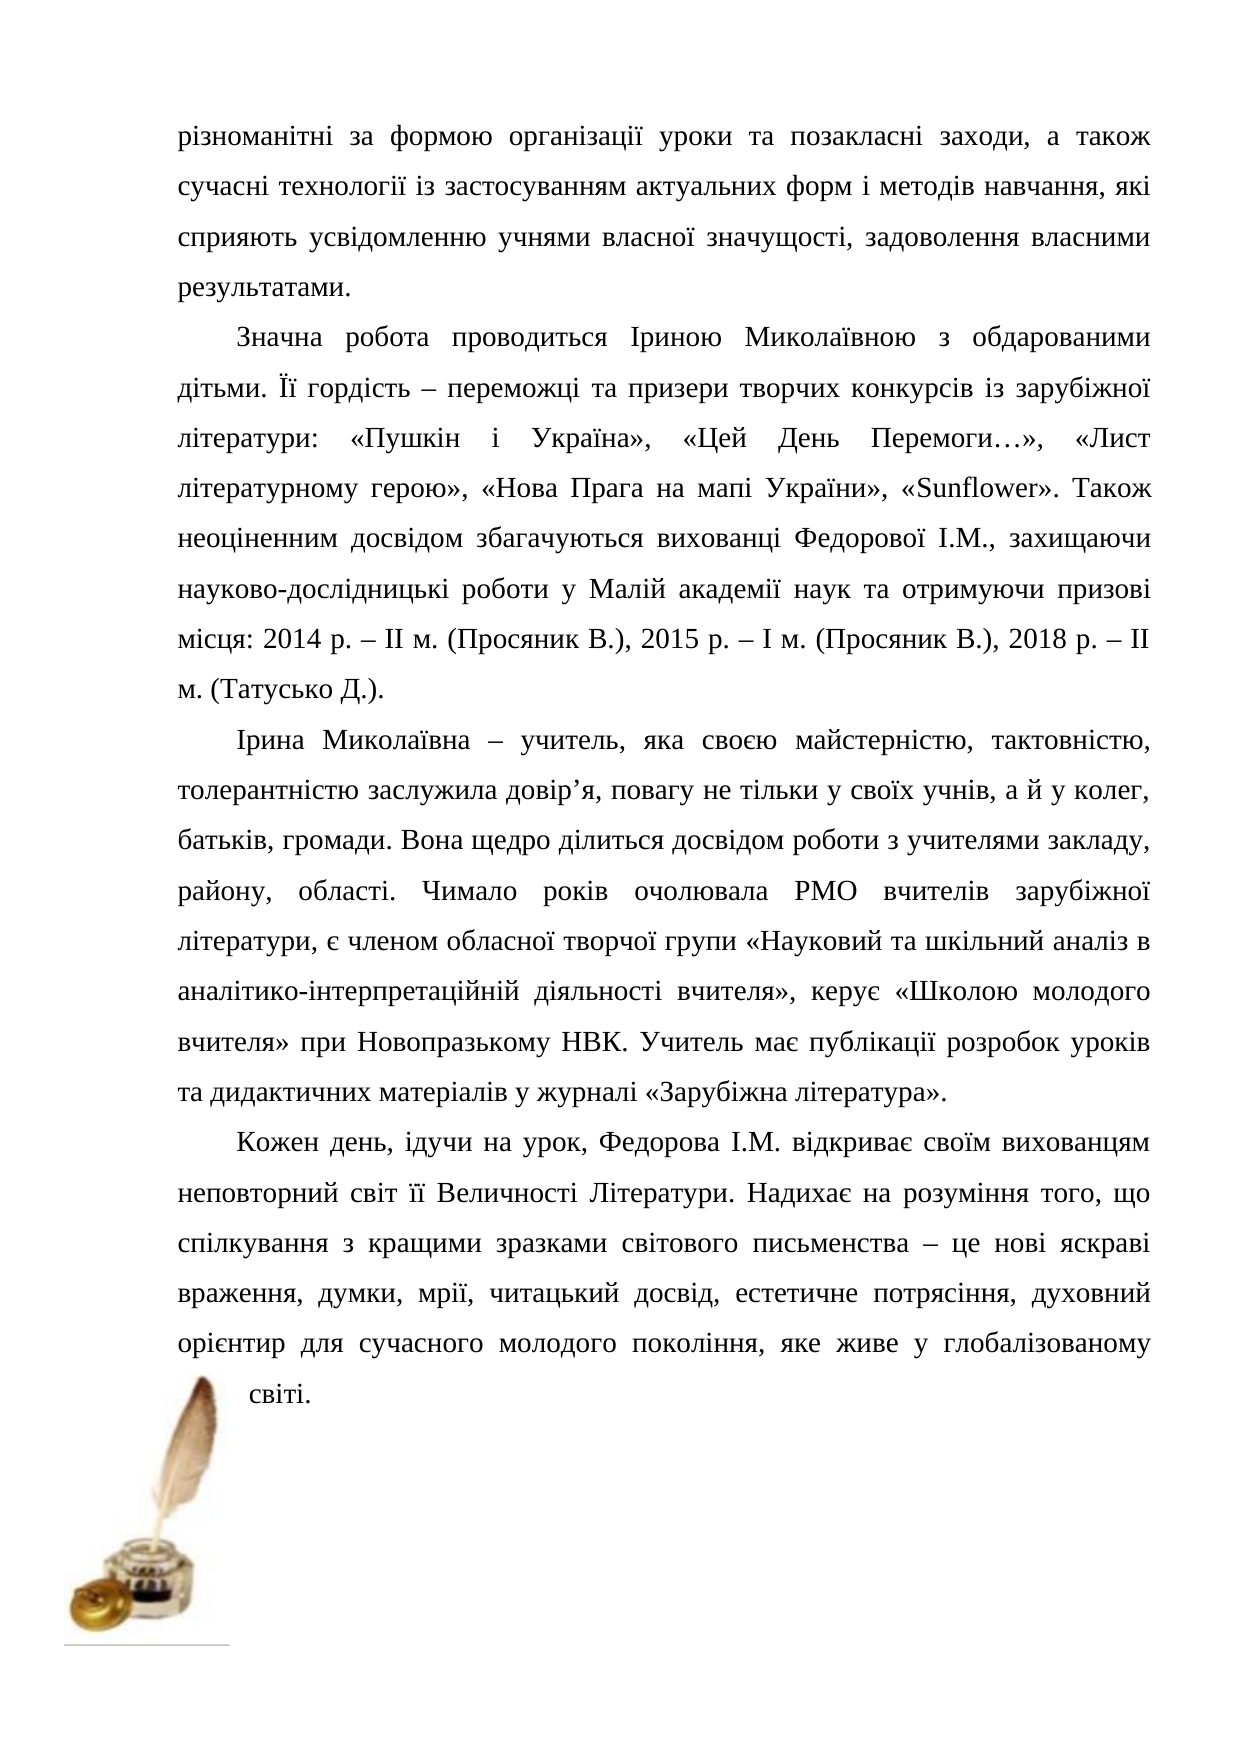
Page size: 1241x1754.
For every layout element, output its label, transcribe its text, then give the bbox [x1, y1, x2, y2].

text Ірина Миколаївна – учитель, яка своєю майстерністю, тактовністю, толерантністю заслужила довір’я, повагу не тільки у своїх учнів, а й у колег, батьків, громади. Вона щедро ділиться досвідом роботи з учителями закладу, району, області. Чимало років очолювала РМО вчителів зарубіжної літератури, є членом обласної творчої групи «Науковий та шкільний аналіз в аналітико-інтерпретаційній діяльності вчителя», керує «Школою молодого вчителя» при Новопразькому НВК. Учитель має публікації розробок уроків та дидактичних матеріалів у журналі «Зарубіжна література». [177, 722, 1152, 1108]
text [177, 118, 1152, 303]
text Значна робота проводиться Іриною Миколаївною з обдарованими дітьми. Її гордість – переможці та призери творчих конкурсів із зарубіжної літератури: «Пушкін і Україна», «Цей День Перемоги…», «Лист літературному герою», «Нова Прага на мапі України», «Sunflower». Також неоціненним досвідом збагачуються вихованці Федорової І.М., захищаючи науково-дослідницькі роботи у Малій академії наук та отримуючи призові місця: 2014 р. – ІІ м. (Просяник В.), 2015 р. – І м. (Просяник В.), 2018 р. – ІІ м. (Татусько Д.). [177, 319, 1152, 705]
picture [64, 1373, 230, 1646]
text Кожен день, ідучи на урок, Федорова І.М. відкриває своїм вихованцям неповторний світ її Величності Літератури. Надихає на розуміння того, що спілкування з кращими зразками світового письменства – це нові яскраві враження, думки, мрії, читацький досвід, естетичне потрясіння, духовний орієнтир для сучасного молодого покоління, яке живе у глобалізованому світі. [177, 1124, 1152, 1409]
